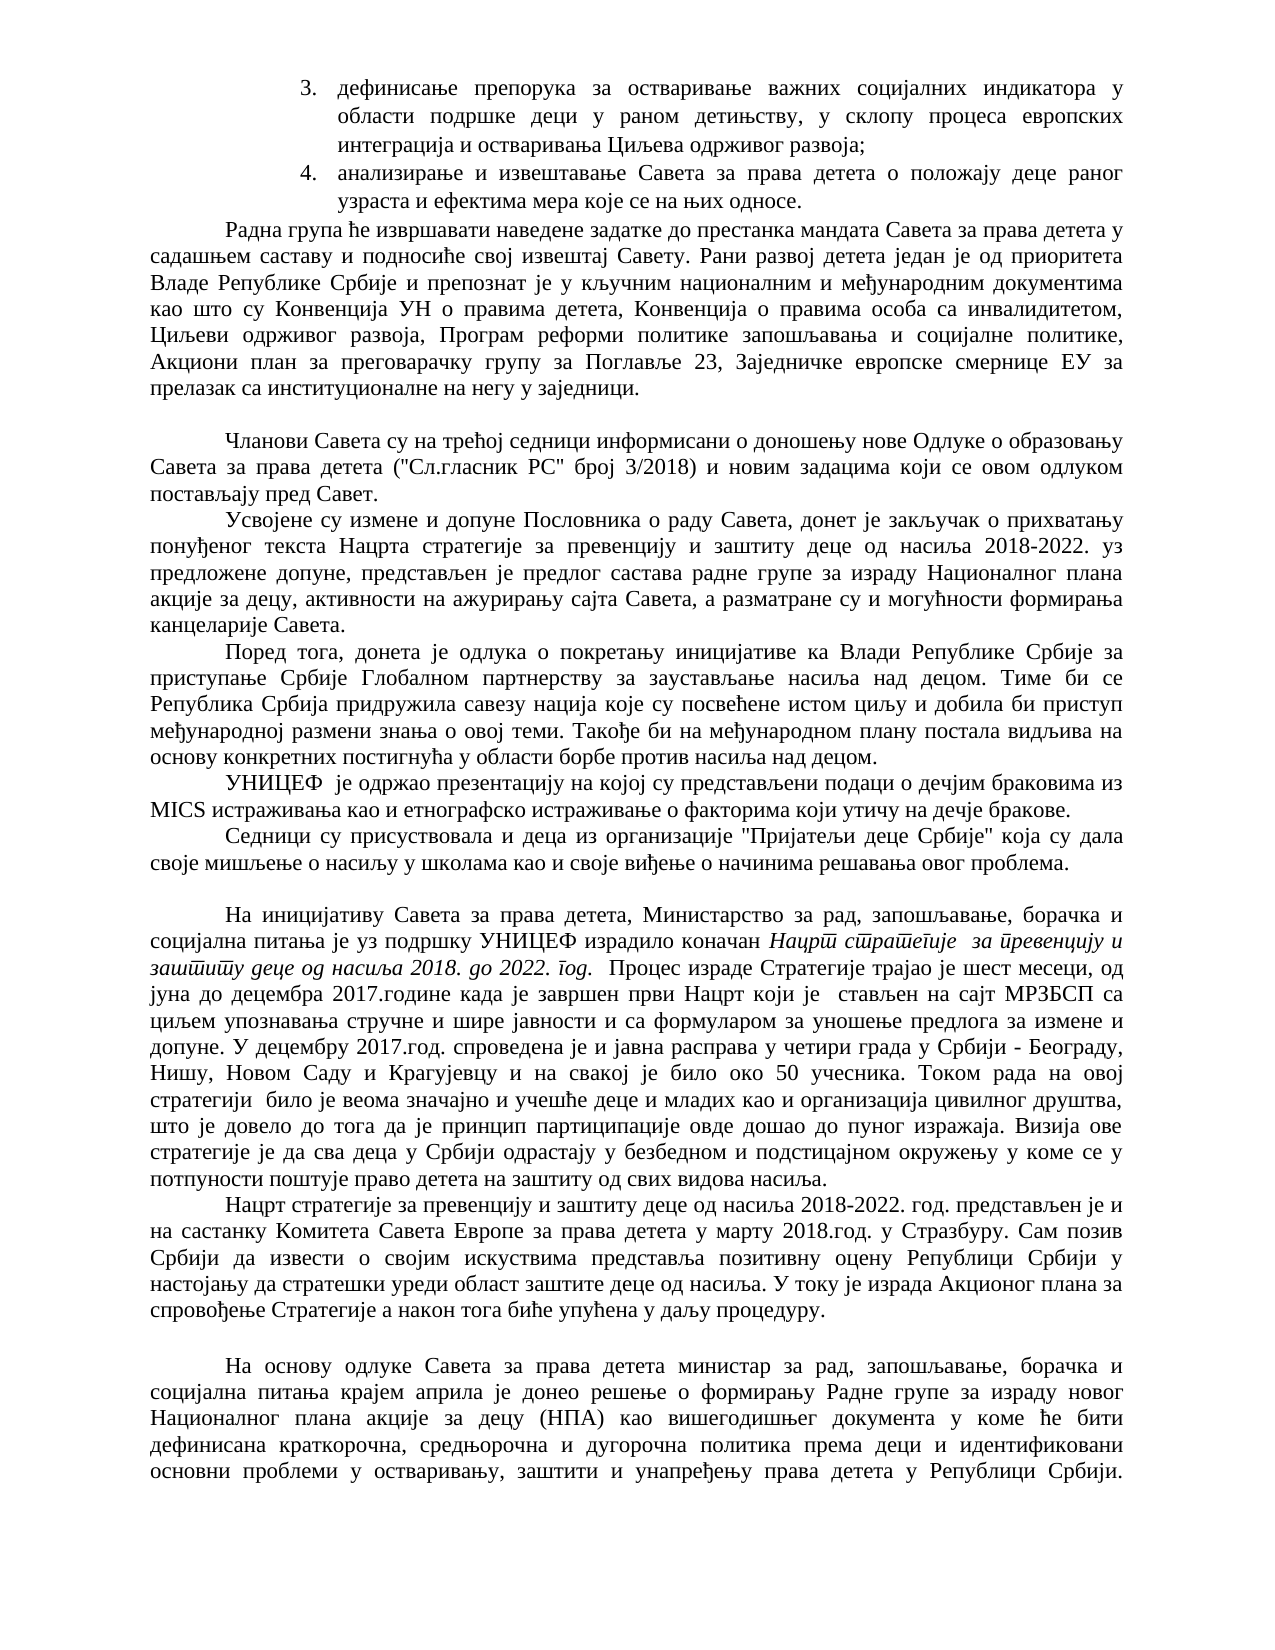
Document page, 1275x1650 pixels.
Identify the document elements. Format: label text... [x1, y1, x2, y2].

text На иницијативу Савета за права детета, Министарство за рад, запошљавање, борачка и социјална питања је уз подршку УНИЦЕФ израдило коначан Нацрт стратегије за превенцију и заштиту деце од насиља 2018. до 2022. год. Процес израде Стратегије трајао је шест месеци, од јуна до децембра 2017.године када је завршен први Нацрт који је стављен на сајт МРЗБСП са циљем упознавања стручне и шире јавности и са формуларом за уношење предлога за измене и допуне. У децембру 2017.год. спроведена је и јавна расправа у четири града у Србији - Београду, Нишу, Новом Саду и Крагујевцу и на свакој је било око 50 учесника. Током рада на овој стратегији било је веома значајно и учешће деце и младих као и организација цивилног друштва, што је довело до тога да је принцип партиципације овде дошао до пуног изражаја. Визија ове стратегије је да сва деца у Србији одрастају у безбедном и подстицајном окружењу у коме се у потпуности поштује право детета на заштиту од свих видова насиља. [150, 901, 1125, 1191]
text Поред тога, донета је одлука о покретању иницијативе ка Влади Републике Србије за приступање Србије Глобалном партнерству за заустављање насиља над децом. Тиме би се Република Србија придружила савезу нација које су посвећене истом циљу и добила би приступ међународној размени знања о овој теми. Такође би на међународном плану постала видљива на основу конкретних постигнућа у области борбе против насиља над децом. [150, 638, 1125, 769]
text Радна група ће извршавати наведене задатке до престанка мандата Савета за права детета у садашњем саставу и подносиће свој извештај Савету. Рани развој детета један је од приоритета Владе Републике Србије и препознат је у кључним националним и међународним документима као што су Конвенција УН о правима детета, Конвенција о правима особа са инвалидитетом, Циљеви одрживог развоја, Програм реформи политике запошљавања и социјалне политике, Акциони план за преговарачку групу за Поглавље 23, Заједничке европске смернице ЕУ за прелазак са институционалне на негу у заједници. [150, 216, 1125, 401]
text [150, 1352, 1125, 1483]
list дефинисање препорука за остваривање важних социјалних индикатора у области подршке деци у раном детињству, у склопу процеса европских интеграција и остваривања Циљева одрживог развоја; [300, 74, 1125, 157]
text УНИЦЕФ је одржао презентацију на којој су представљени подаци о дечјим браковима из MICS истраживања као и етнографско истраживање о факторима који утичу на дечје бракове. [150, 769, 1125, 822]
list анализирање и извештавање Савета за права детета о положају деце раног узраста и ефектима мера које се на њих односе. [300, 159, 1125, 214]
text Нацрт стратегије за превенцију и заштиту деце од насиља 2018-2022. год. представљен је и на састанку Комитета Савета Европе за права детета у марту 2018.год. у Стразбуру. Сам позив Србији да извести о својим искуствима представља позитивну оцену Републици Србији у настојању да стратешки уреди област заштите деце од насиља. У току је израда Акционог плана за спровођење Стратегије а након тога биће упућена у даљу процедуру. [150, 1191, 1125, 1323]
text Седници су присуствовала и деца из организације ''Пријатељи деце Србије'' која су дала своје мишљење о насиљу у школама као и своје виђење о начинима решавања овог проблема. [150, 822, 1125, 875]
text Чланови Савета су на трећој седници информисани о доношењу нове Одлуке о образовању Савета за права детета (''Сл.гласник РС'' број 3/2018) и новим задацима који се овом одлуком постављају пред Савет. [150, 427, 1125, 506]
text Усвојене су измене и допуне Пословника о раду Савета, донет је закључак о прихватању понуђеног текста Нацрта стратегије за превенцију и заштиту деце од насиља 2018-2022. уз предложене допуне, представљен је предлог састава радне групе за израду Националног плана акције за децу, активности на ажурирању сајта Савета, а разматране су и могућности формирања канцеларије Савета. [150, 506, 1125, 638]
